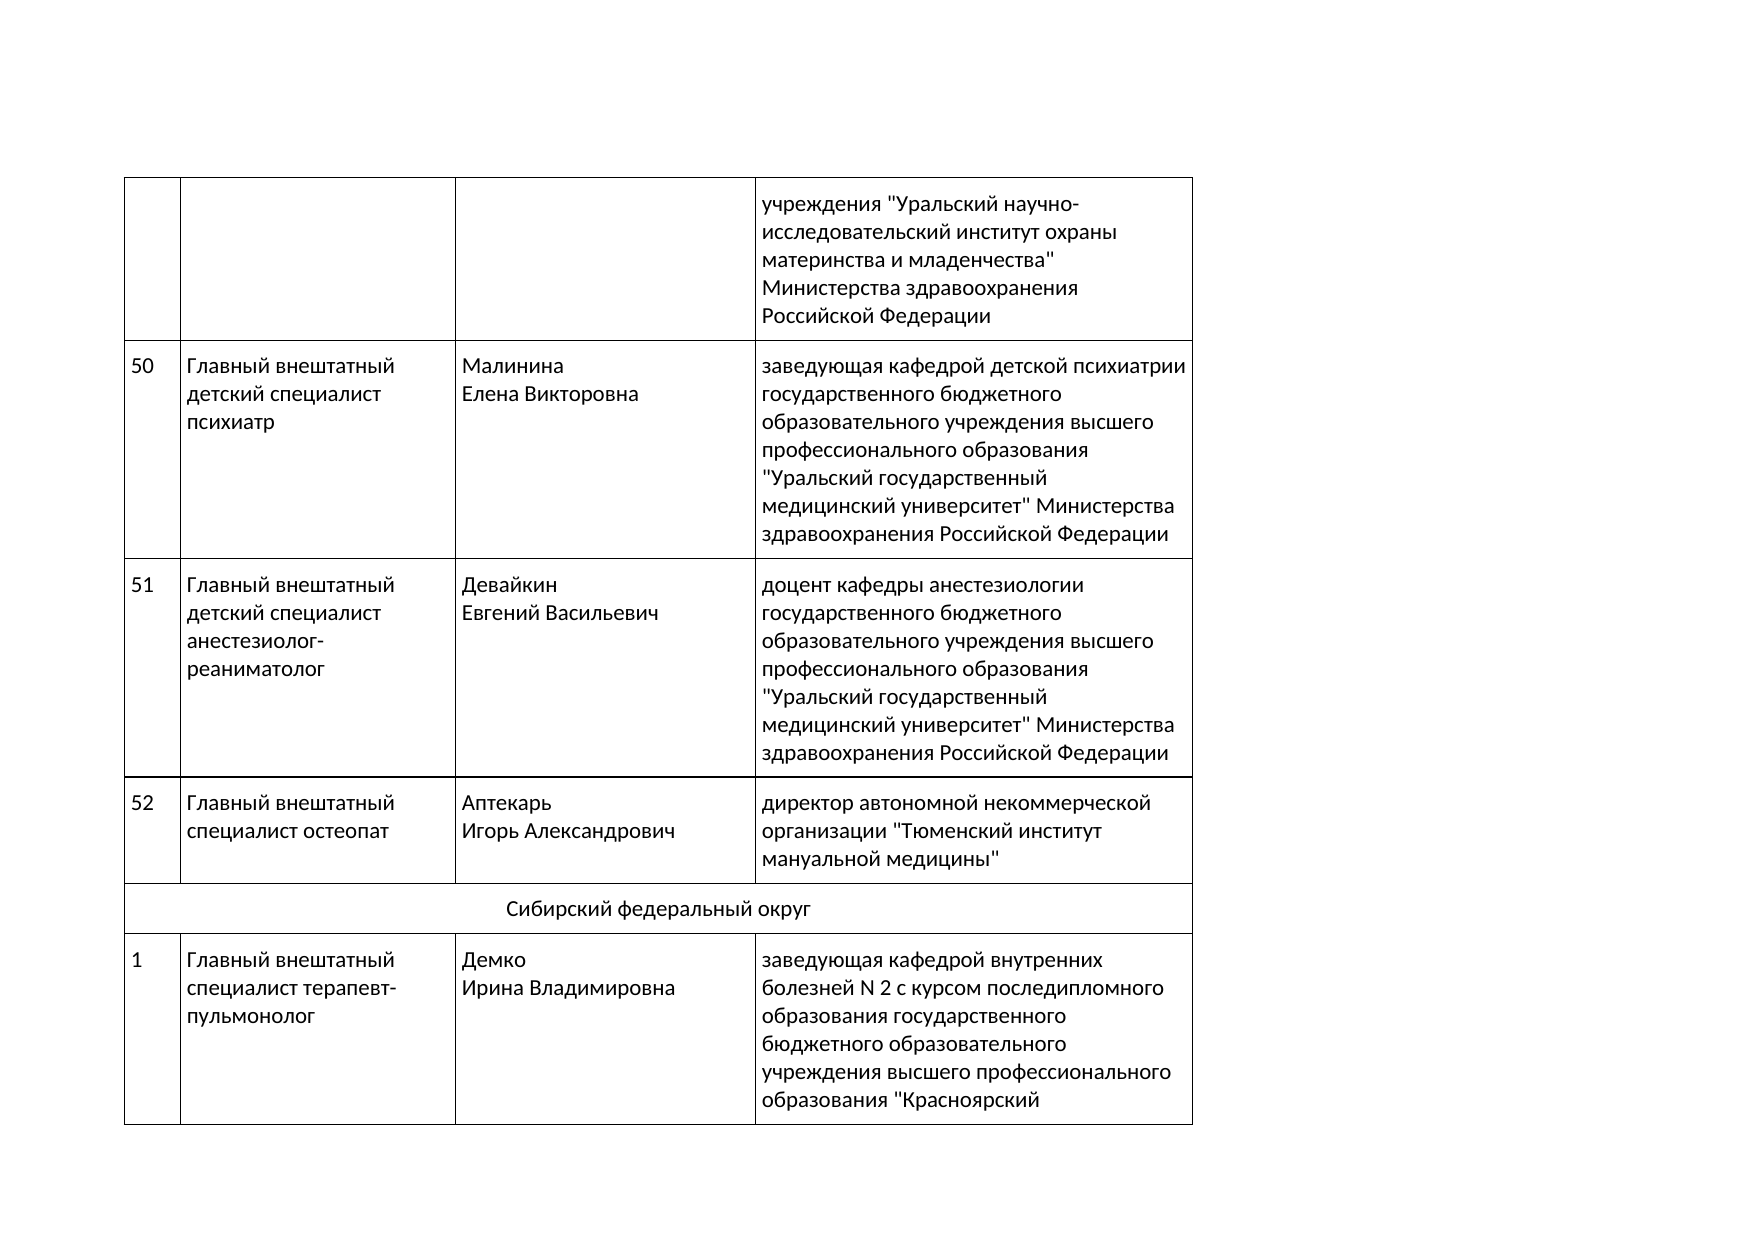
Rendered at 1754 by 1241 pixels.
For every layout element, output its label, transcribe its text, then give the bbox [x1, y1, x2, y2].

table_cell Главный внештатный детский специалист психиатр [181, 341, 455, 558]
table_cell Главный внештатный детский специалист анестезиолог-реаниматолог [181, 559, 455, 776]
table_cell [181, 934, 455, 1123]
table_cell доцент кафедры анестезиологии государственного бюджетного образовательного учреждения высшего профессионального образования "Уральский государственный медицинский университет" Министерства здравоохранения Российской Федерации [756, 559, 1192, 776]
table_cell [756, 178, 1192, 339]
table_cell Малинина Елена Викторовна [456, 341, 755, 558]
table_cell 51 [125, 559, 180, 776]
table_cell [756, 934, 1192, 1123]
table_cell директор автономной некоммерческой организации "Тюменский институт мануальной медицины" [756, 778, 1192, 883]
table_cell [456, 178, 755, 339]
table_cell Аптекарь Игорь Александрович [456, 778, 755, 883]
table_cell 1 [125, 934, 180, 1123]
table_cell Сибирский федеральный округ [125, 884, 1192, 933]
table_cell 50 [125, 341, 180, 558]
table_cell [456, 934, 755, 1123]
table_cell Девайкин Евгений Васильевич [456, 559, 755, 776]
table_cell заведующая кафедрой детской психиатрии государственного бюджетного образовательного учреждения высшего профессионального образования "Уральский государственный медицинский университет" Министерства здравоохранения Российской Федерации [756, 341, 1192, 558]
table_cell 52 [125, 778, 180, 883]
table_cell 49 [125, 178, 180, 339]
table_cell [181, 178, 455, 339]
table_cell Главный внештатный специалист остеопат [181, 778, 455, 883]
